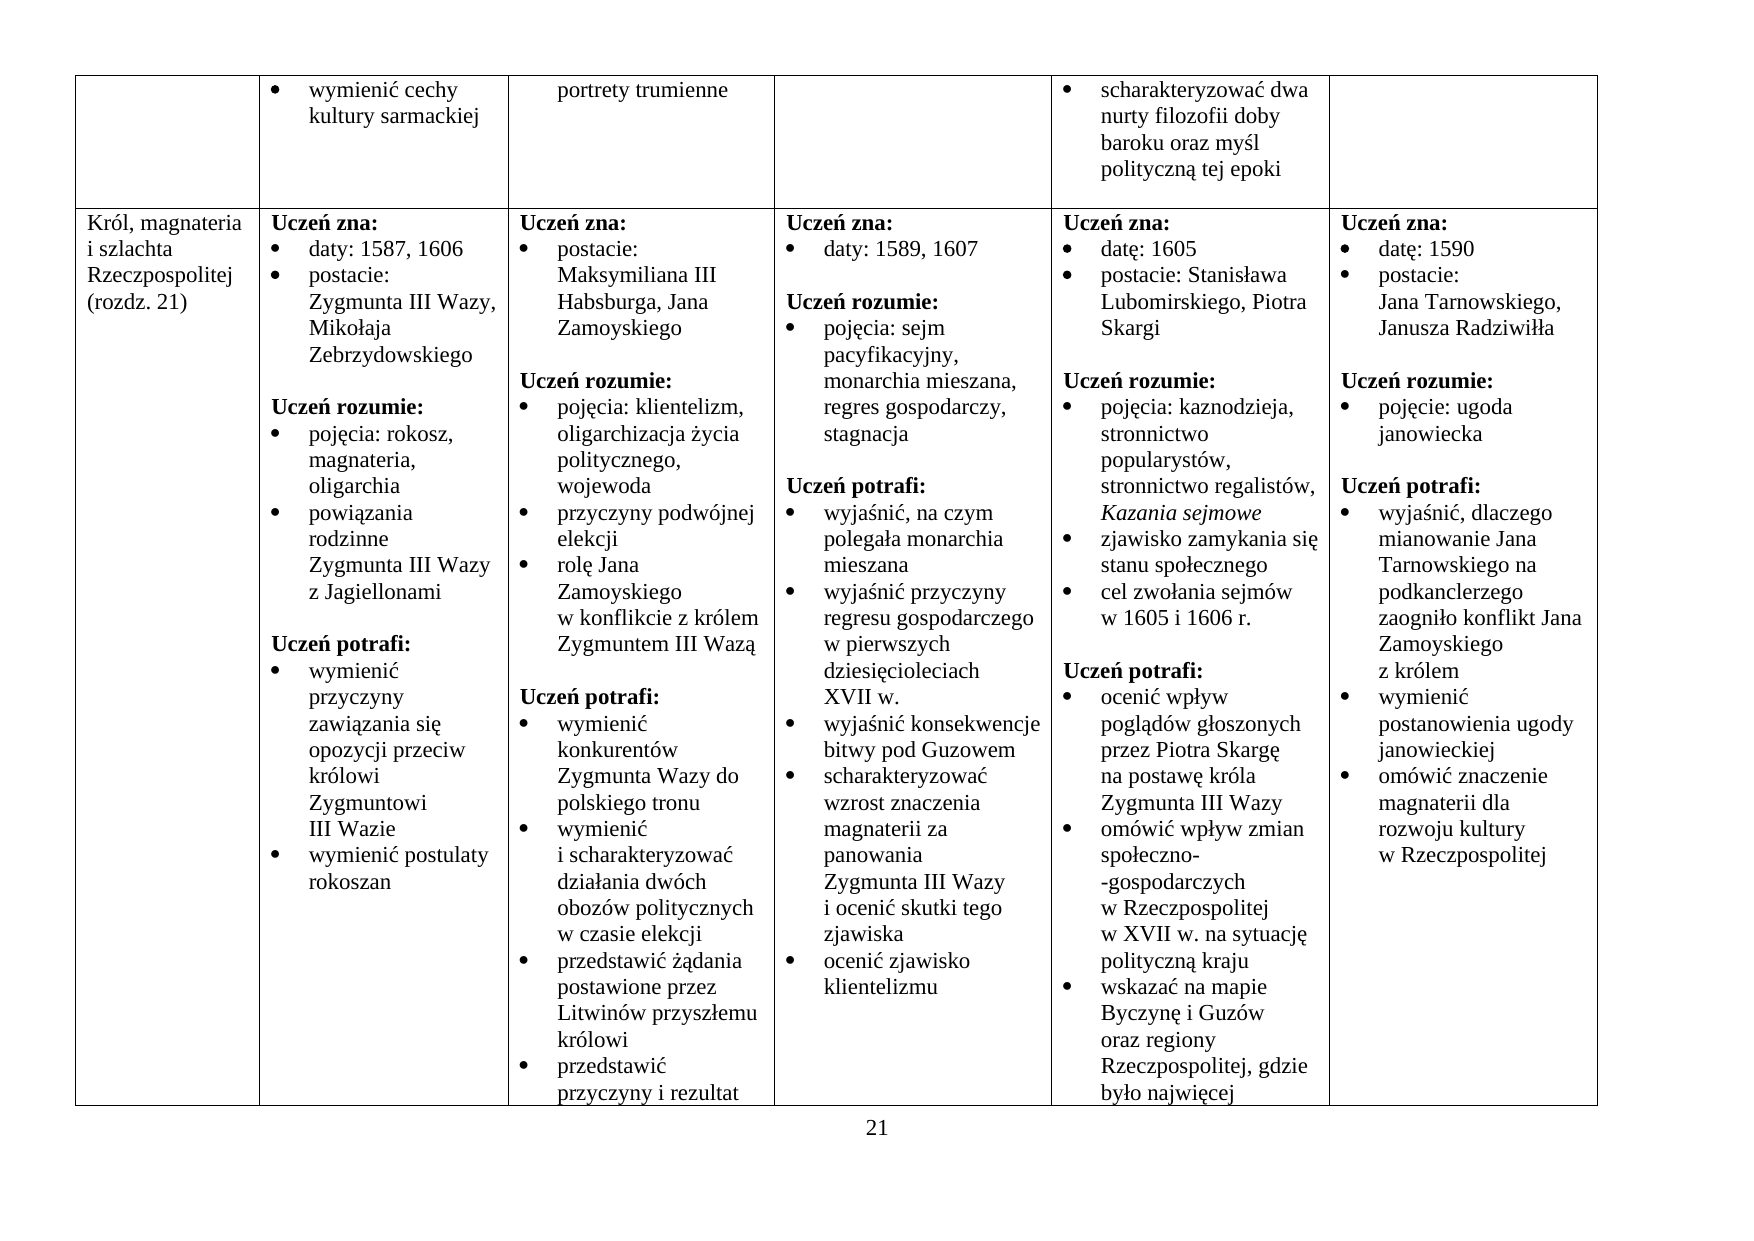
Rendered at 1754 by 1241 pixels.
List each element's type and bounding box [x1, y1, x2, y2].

table_cell [509, 76, 774, 208]
table_cell [76, 209, 259, 1105]
table_cell [76, 76, 259, 208]
table_cell [1330, 76, 1597, 208]
table_cell [775, 209, 1051, 1105]
table_cell [775, 76, 1051, 208]
table_cell [1052, 76, 1329, 208]
table_cell [260, 76, 508, 208]
table_cell [1330, 209, 1597, 1105]
table_cell [260, 209, 508, 1105]
table_cell [1052, 209, 1329, 1105]
table_cell [509, 209, 774, 1105]
